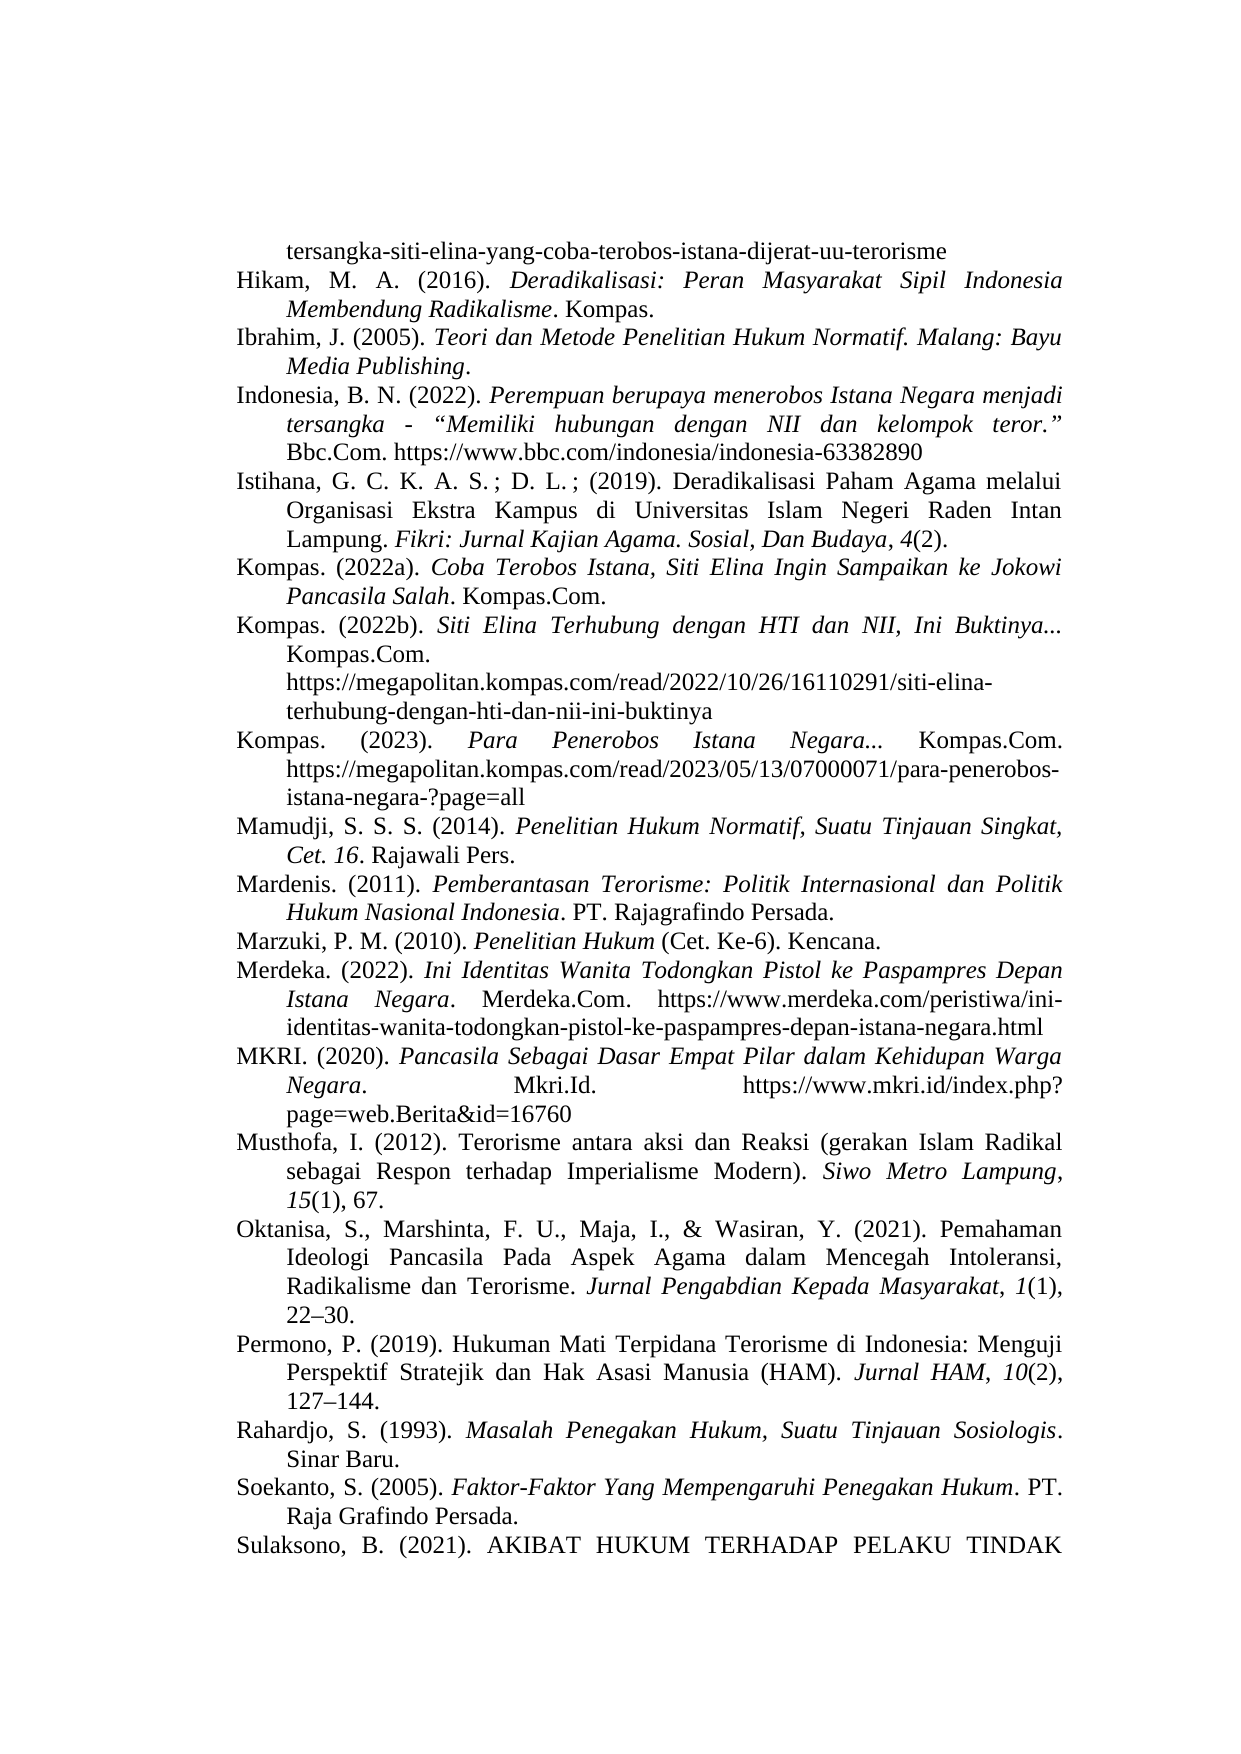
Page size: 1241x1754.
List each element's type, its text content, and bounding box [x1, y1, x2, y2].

text Marzuki, P. M. (2010). Penelitian Hukum (Cet. Ke-6). Kencana. [236, 926, 1063, 955]
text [236, 1530, 1063, 1559]
text Permono, P. (2019). Hukuman Mati Terpidana Terorisme di Indonesia: Menguji Perspektif Stratejik dan Hak Asasi Manusia (HAM). Jurnal HAM, 10(2), 127–144. [236, 1329, 1063, 1415]
text MKRI. (2020). Pancasila Sebagai Dasar Empat Pilar dalam Kehidupan Warga Negara. Mkri.Id. https://www.mkri.id/index.php?page=web.Berita&id=16760 [236, 1041, 1063, 1127]
text Indonesia, B. N. (2022). Perempuan berupaya menerobos Istana Negara menjadi tersangka - “Memiliki hubungan dengan NII dan kelompok teror.” Bbc.Com. https://www.bbc.com/indonesia/indonesia-63382890 [236, 380, 1063, 466]
text Musthofa, I. (2012). Terorisme antara aksi dan Reaksi (gerakan Islam Radikal sebagai Respon terhadap Imperialisme Modern). Siwo Metro Lampung, 15(1), 67. [236, 1127, 1063, 1214]
text Kompas. (2023). Para Penerobos Istana Negara... Kompas.Com. https://megapolitan.kompas.com/read/2023/05/13/07000071/para-penerobos-istana-negara-?page=all [236, 725, 1063, 811]
text Kompas. (2022a). Coba Terobos Istana, Siti Elina Ingin Sampaikan ke Jokowi Pancasila Salah. Kompas.Com. [236, 552, 1063, 610]
text Ibrahim, J. (2005). Teori dan Metode Penelitian Hukum Normatif. Malang: Bayu Media Publishing. [236, 322, 1063, 380]
text Kompas. (2022b). Siti Elina Terhubung dengan HTI dan NII, Ini Buktinya... Kompas.Com. https://megapolitan.kompas.com/read/2022/10/26/16110291/siti-elina-terhubung-dengan-hti-dan-nii-ini-buktinya [236, 610, 1063, 725]
text Merdeka. (2022). Ini Identitas Wanita Todongkan Pistol ke Paspampres Depan Istana Negara. Merdeka.Com. https://www.merdeka.com/peristiwa/ini-identitas-wanita-todongkan-pistol-ke-paspampres-depan-istana-negara.html [236, 955, 1063, 1041]
text Rahardjo, S. (1993). Masalah Penegakan Hukum, Suatu Tinjauan Sosiologis. Sinar Baru. [236, 1415, 1063, 1472]
text Soekanto, S. (2005). Faktor-Faktor Yang Mempengaruhi Penegakan Hukum. PT. Raja Grafindo Persada. [236, 1472, 1063, 1530]
text Mardenis. (2011). Pemberantasan Terorisme: Politik Internasional dan Politik Hukum Nasional Indonesia. PT. Rajagrafindo Persada. [236, 869, 1063, 926]
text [236, 236, 1063, 265]
text Mamudji, S. S. S. (2014). Penelitian Hukum Normatif, Suatu Tinjauan Singkat, Cet. 16. Rajawali Pers. [236, 811, 1063, 869]
text Oktanisa, S., Marshinta, F. U., Maja, I., & Wasiran, Y. (2021). Pemahaman Ideologi Pancasila Pada Aspek Agama dalam Mencegah Intoleransi, Radikalisme dan Terorisme. Jurnal Pengabdian Kepada Masyarakat, 1(1), 22–30. [236, 1214, 1063, 1329]
text Hikam, M. A. (2016). Deradikalisasi: Peran Masyarakat Sipil Indonesia Membendung Radikalisme. Kompas. [236, 265, 1063, 322]
text Istihana, G. C. K. A. S. ; D. L. ; (2019). Deradikalisasi Paham Agama melalui Organisasi Ekstra Kampus di Universitas Islam Negeri Raden Intan Lampung. Fikri: Jurnal Kajian Agama. Sosial, Dan Budaya, 4(2). [236, 466, 1063, 552]
